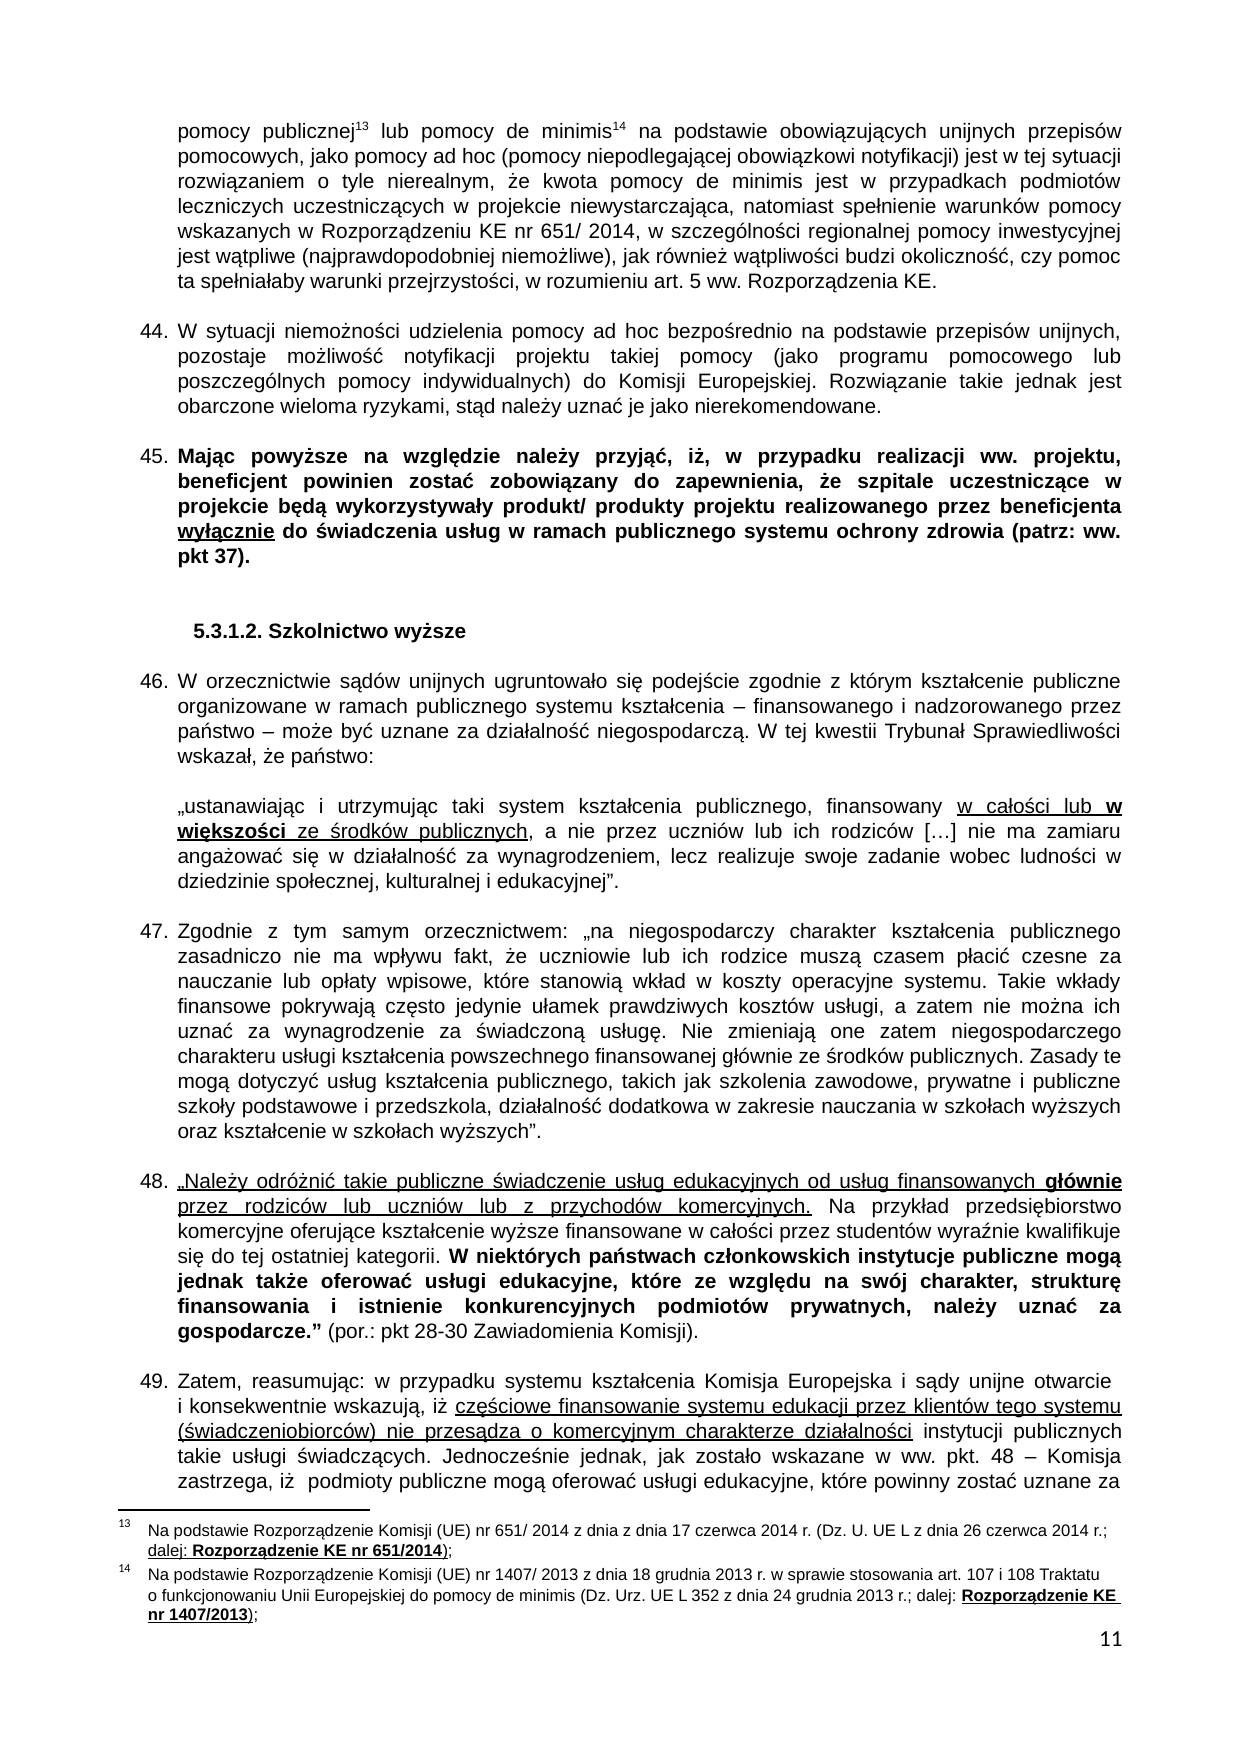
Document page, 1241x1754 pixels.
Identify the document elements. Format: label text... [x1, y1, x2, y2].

list Zgodnie z tym samym orzecznictwem: „na niegospodarczy charakter kształcenia publicznego zasadniczo nie ma wpływu fakt, że uczniowie lub ich rodzice muszą czasem płacić czesne za nauczanie lub opłaty wpisowe, które stanowią wkład w koszty operacyjne systemu. Takie wkłady finansowe pokrywają często jedynie ułamek prawdziwych kosztów usługi, a zatem nie można ich uznać za wynagrodzenie za świadczoną usługę. Nie zmieniają one zatem niegospodarczego charakteru usługi kształcenia powszechnego finansowanej głównie ze środków publicznych. Zasady te mogą dotyczyć usług kształcenia publicznego, takich jak szkolenia zawodowe, prywatne i publiczne szkoły podstawowe i przedszkola, działalność dodatkowa w zakresie nauczania w szkołach wyższych oraz kształcenie w szkołach wyższych”. [140, 918, 1122, 1143]
list Mając powyższe na względzie należy przyjąć, iż, w przypadku realizacji ww. projektu, beneficjent powinien zostać zobowiązany do zapewnienia, że szpitale uczestniczące w projekcie będą wykorzystywały produkt/ produkty projektu realizowanego przez beneficjenta wyłącznie do świadczenia usług w ramach publicznego systemu ochrony zdrowia (patrz: ww. pkt 37). [140, 443, 1122, 568]
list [140, 1368, 1122, 1493]
text „ustanawiając i utrzymując taki system kształcenia publicznego, finansowany w całości lub w większości ze środków publicznych, a nie przez uczniów lub ich rodziców […] nie ma zamiaru angażować się w działalność za wynagrodzeniem, lecz realizuje swoje zadanie wobec ludności w dziedzinie społecznej, kulturalnej i edukacyjnej”. [177, 793, 1122, 893]
subtitle 5.3.1.2. Szkolnictwo wyższe [193, 618, 1122, 643]
list W sytuacji niemożności udzielenia pomocy ad hoc bezpośrednio na podstawie przepisów unijnych, pozostaje możliwość notyfikacji projektu takiej pomocy (jako programu pomocowego lub poszczególnych pomocy indywidualnych) do Komisji Europejskiej. Rozwiązanie takie jednak jest obarczone wieloma ryzykami, stąd należy uznać je jako nierekomendowane. [140, 318, 1122, 418]
list W orzecznictwie sądów unijnych ugruntowało się podejście zgodnie z którym kształcenie publiczne organizowane w ramach publicznego systemu kształcenia – finansowanego i nadzorowanego przez państwo – może być uznane za działalność niegospodarczą. W tej kwestii Trybunał Sprawiedliwości wskazał, że państwo: [140, 668, 1122, 768]
list „Należy odróżnić takie publiczne świadczenie usług edukacyjnych od usług finansowanych głównie przez rodziców lub uczniów lub z przychodów komercyjnych. Na przykład przedsiębiorstwo komercyjne oferujące kształcenie wyższe finansowane w całości przez studentów wyraźnie kwalifikuje się do tej ostatniej kategorii. W niektórych państwach członkowskich instytucje publiczne mogą jednak także oferować usługi edukacyjne, które ze względu na swój charakter, strukturę finansowania i istnienie konkurencyjnych podmiotów prywatnych, należy uznać za gospodarcze.” (por.: pkt 28-30 Zawiadomienia Komisji). [140, 1168, 1122, 1343]
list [140, 118, 1122, 293]
